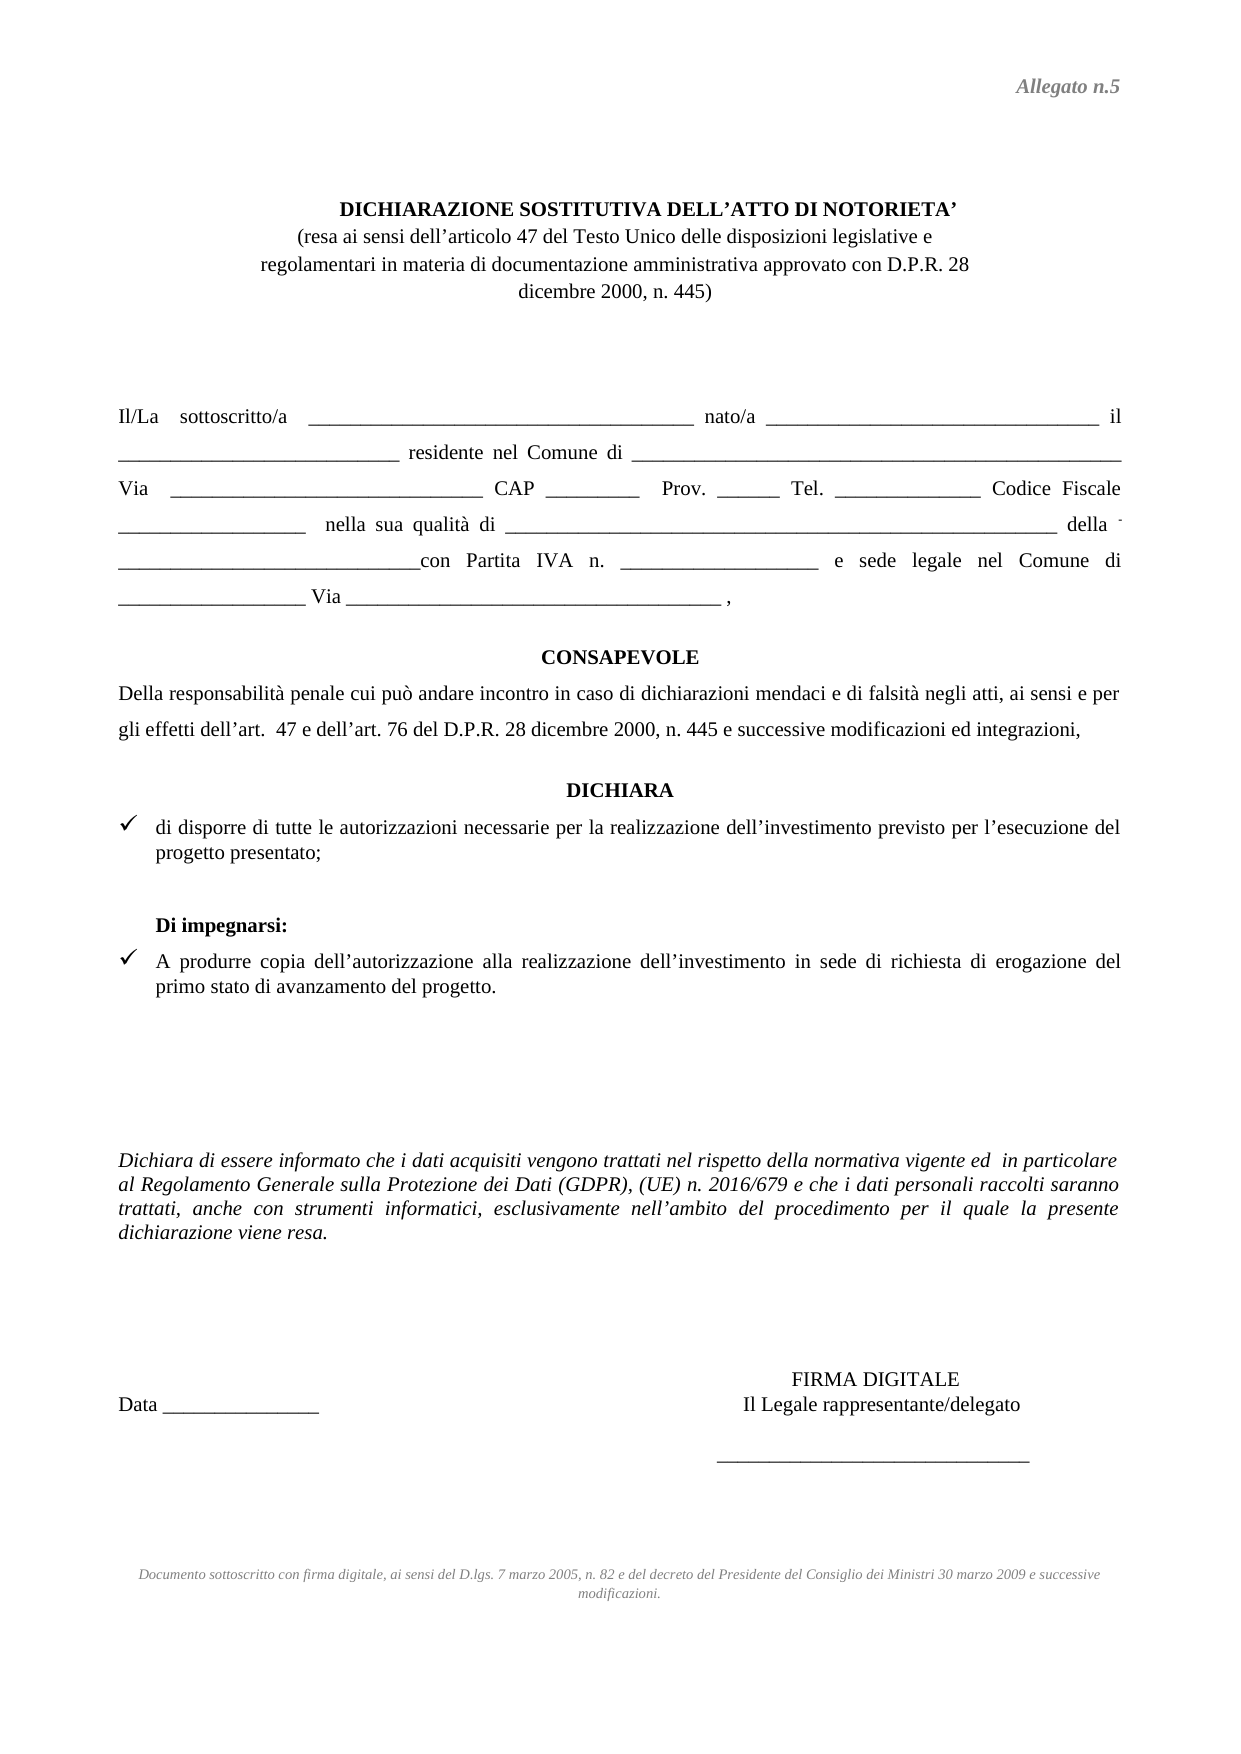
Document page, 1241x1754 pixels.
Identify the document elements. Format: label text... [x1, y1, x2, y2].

text Data _______________ Il Legale rappresentante/delegato [118, 1392, 1137, 1416]
text Documento sottoscritto con firma digitale, ai sensi del D.lgs. 7 marzo 2005, n. 82 e del decreto del Presidente del Consiglio dei Ministri 30 marzo 2009 e successive modificazioni. [118, 1566, 1122, 1602]
text Di impegnarsi: [155, 913, 1122, 937]
text Della responsabilità penale cui può andare incontro in caso di dichiarazioni mendaci e di falsità negli atti, ai sensi e per gli effetti dell’art. 47 e dell’art. 76 del D.P.R. 28 dicembre 2000, n. 445 e successive modificazioni ed integrazioni, [118, 681, 1122, 741]
text FIRMA DIGITALE [118, 1366, 960, 1391]
text (resa ai sensi dell’articolo 47 del Testo Unico delle disposizioni legislative e regolamentari in materia di documentazione amministrativa approvato con D.P.R. 28 dicembre 2000, n. 445) [249, 224, 981, 303]
text DICHIARA [118, 778, 1122, 802]
text ______________________________ [118, 1441, 1029, 1465]
text DICHIARAZIONE SOSTITUTIVA DELL’ATTO DI NOTORIETA’ [118, 196, 1122, 221]
list A produrre copia dell’autorizzazione alla realizzazione dell’investimento in sede di richiesta di erogazione del primo stato di avanzamento del progetto. [118, 949, 1122, 998]
text CONSAPEVOLE [118, 645, 1122, 669]
text Il/La sottoscritto/a _____________________________________ nato/a ________________________________ il ___________________________ residente nel Comune di _______________________________________________ Via ______________________________ CAP _________ Prov. ______ Tel. ______________ Codice Fiscale __________________ nella sua qualità di _____________________________________________________ della _____________________________con Partita IVA n. ___________________ e sede legale nel Comune di __________________ Via ____________________________________ , [88, 404, 1122, 608]
list di disporre di tutte le autorizzazioni necessarie per la realizzazione dell’investimento previsto per l’esecuzione del progetto presentato; [118, 815, 1122, 864]
text Dichiara di essere informato che i dati acquisiti vengono trattati nel rispetto della normativa vigente ed in particolare al Regolamento Generale sulla Protezione dei Dati (GDPR), (UE) n. 2016/679 e che i dati personali raccolti saranno trattati, anche con strumenti informatici, esclusivamente nell’ambito del procedimento per il quale la presente dichiarazione viene resa. [118, 1148, 1122, 1244]
